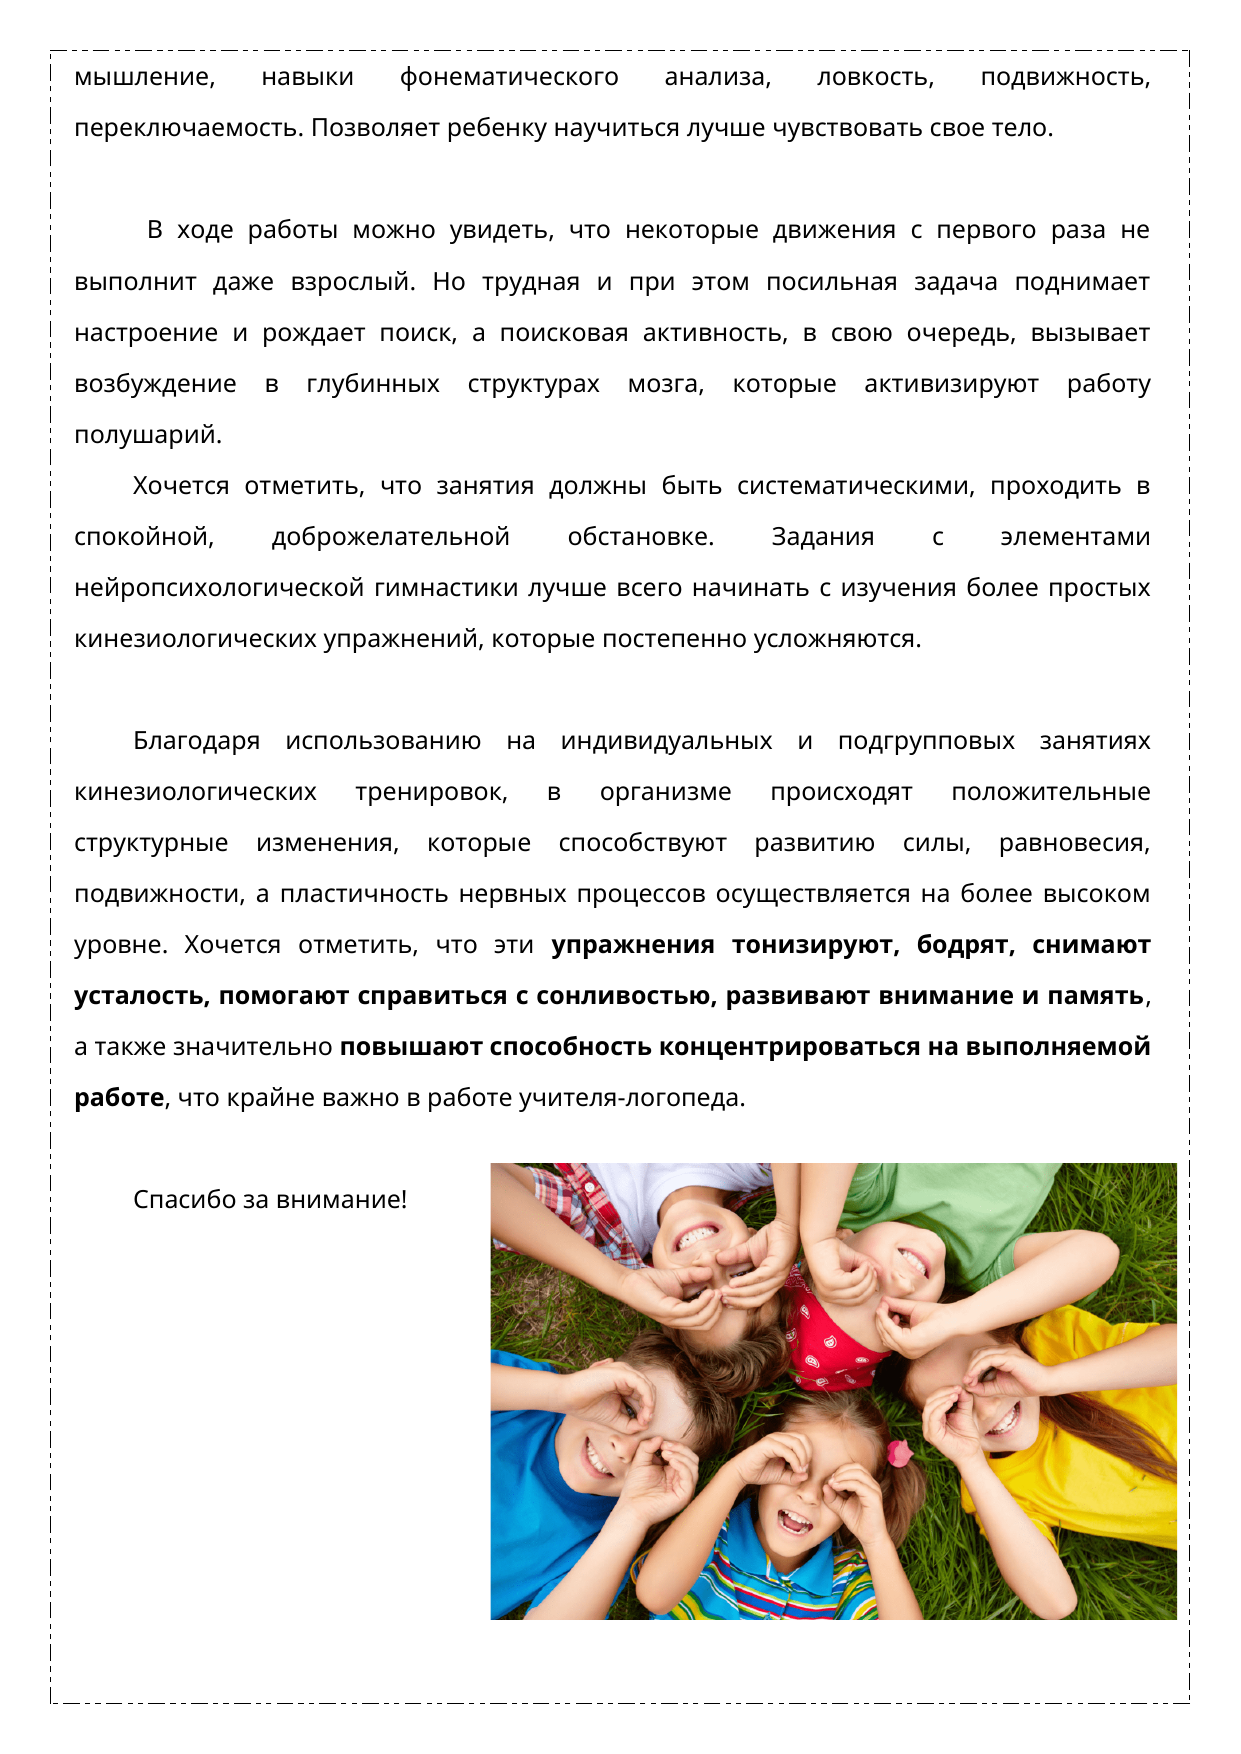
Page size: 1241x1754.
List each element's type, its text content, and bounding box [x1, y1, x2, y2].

text В ходе работы можно увидеть, что некоторые движения с первого раза не выполнит даже взрослый. Но трудная и при этом посильная задача поднимает настроение и рождает поиск, а поисковая активность, в свою очередь, вызывает возбуждение в глубинных структурах мозга, которые активизируют работу полушарий. [74, 212, 1152, 450]
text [74, 59, 1152, 144]
text Хочется отметить, что занятия должны быть систематическими, проходить в спокойной, доброжелательной обстановке. Задания с элементами нейропсихологической гимнастики лучше всего начинать с изучения более простых кинезиологических упражнений, которые постепенно усложняются. [74, 467, 1152, 654]
text Благодаря использованию на индивидуальных и подгрупповых занятиях кинезиологических тренировок, в организме происходят положительные структурные изменения, которые способствуют развитию силы, равновесия, подвижности, а пластичность нервных процессов осуществляется на более высоком уровне. Хочется отметить, что эти упражнения тонизируют, бодрят, снимают усталость, помогают справиться с сонливостью, развивают внимание и память, а также значительно повышают способность концентрироваться на выполняемой работе, что крайне важно в работе учителя-логопеда. [74, 723, 1152, 1114]
text Спасибо за внимание! [74, 1182, 490, 1216]
picture [490, 1163, 1178, 1620]
